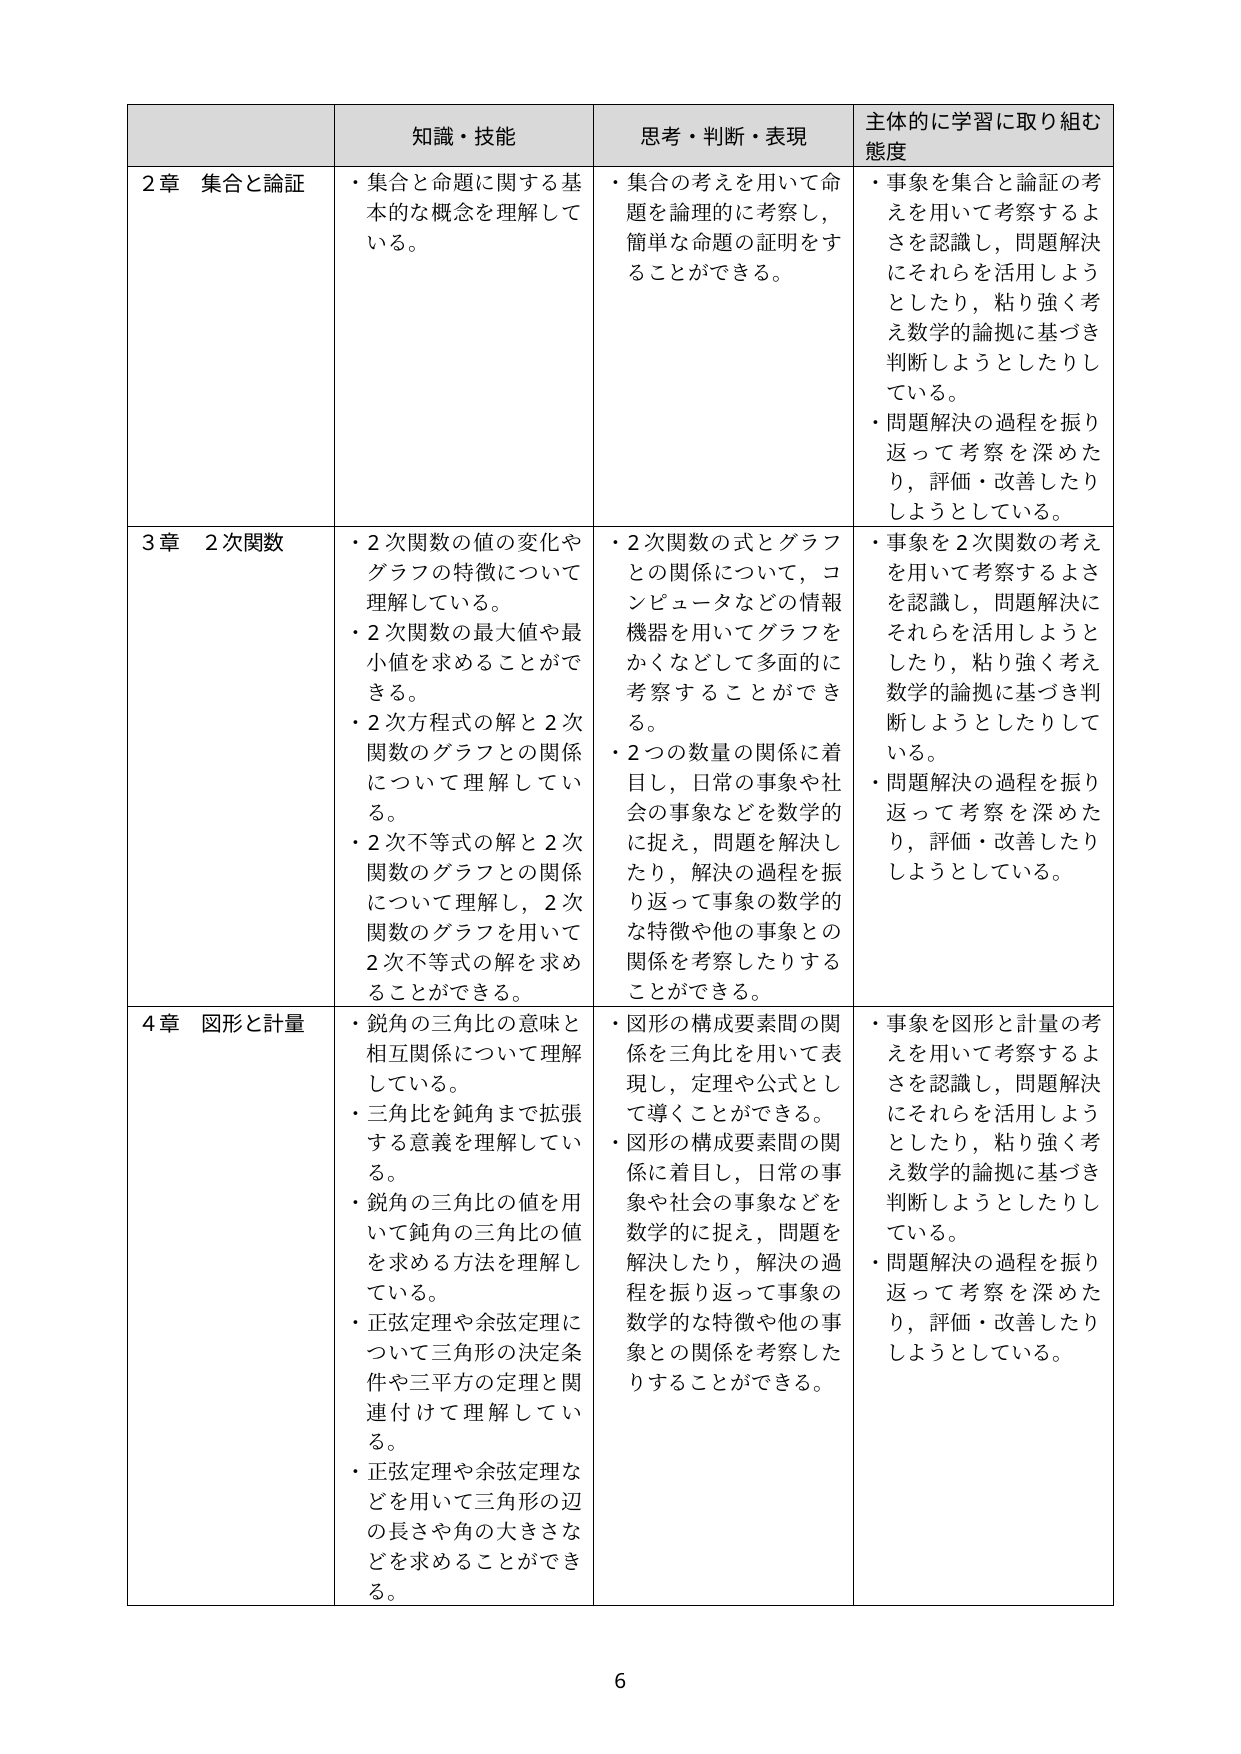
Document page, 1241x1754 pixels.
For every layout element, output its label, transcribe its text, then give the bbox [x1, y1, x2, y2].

table_header 知識・技能 [335, 105, 593, 166]
table_cell ・事象を図形と計量の考えを用いて考察するよさを認識し，問題解決にそれらを活用しようとしたり，粘り強く考え数学的論拠に基づき判断しようとしたりしている。 ・問題解決の過程を振り返って考察を深めたり，評価・改善したりしようとしている。 [854, 1007, 1113, 1605]
table_cell ・2次関数の値の変化やグラフの特徴について理解している。 ・2次関数の最大値や最小値を求めることができる。 ・2次方程式の解と2次関数のグラフとの関係について理解している。 ・2次不等式の解と2次関数のグラフとの関係について理解し，2次関数のグラフを用いて2次不等式の解を求めることができる。 [335, 527, 593, 1006]
table_cell ４章 図形と計量 [128, 1007, 334, 1605]
table_header 思考・判断・表現 [594, 105, 853, 166]
table_cell ・図形の構成要素間の関係を三角比を用いて表現し，定理や公式として導くことができる。 ・図形の構成要素間の関係に着目し，日常の事象や社会の事象などを数学的に捉え，問題を解決したり，解決の過程を振り返って事象の数学的な特徴や他の事象との関係を考察したりすることができる。 [594, 1007, 853, 1605]
table_cell ・事象を2次関数の考えを用いて考察するよさを認識し，問題解決にそれらを活用しようとしたり，粘り強く考え数学的論拠に基づき判断しようとしたりしている。 ・問題解決の過程を振り返って考察を深めたり，評価・改善したりしようとしている。 [854, 527, 1113, 1006]
table_cell ・集合の考えを用いて命題を論理的に考察し，簡単な命題の証明をすることができる。 [594, 167, 853, 526]
table_cell ・集合と命題に関する基本的な概念を理解している。 [335, 167, 593, 526]
table_cell ２章 集合と論証 [128, 167, 334, 526]
table_header 主体的に学習に取り組む態度 [854, 105, 1113, 166]
table_cell ・事象を集合と論証の考えを用いて考察するよさを認識し，問題解決にそれらを活用しようとしたり，粘り強く考え数学的論拠に基づき判断しようとしたりしている。 ・問題解決の過程を振り返って考察を深めたり，評価・改善したりしようとしている。 [854, 167, 1113, 526]
table_header [128, 105, 334, 166]
table_cell ３章 ２次関数 [128, 527, 334, 1006]
table_cell ・2次関数の式とグラフとの関係について，コンピュータなどの情報機器を用いてグラフをかくなどして多面的に考察することができる。 ・2つの数量の関係に着目し，日常の事象や社会の事象などを数学的に捉え，問題を解決したり，解決の過程を振り返って事象の数学的な特徴や他の事象との関係を考察したりすることができる。 [594, 527, 853, 1006]
table_cell ・鋭角の三角比の意味と相互関係について理解している。 ・三角比を鈍角まで拡張する意義を理解している。 ・鋭角の三角比の値を用いて鈍角の三角比の値を求める方法を理解している。 ・正弦定理や余弦定理について三角形の決定条件や三平方の定理と関連付けて理解している。 ・正弦定理や余弦定理などを用いて三角形の辺の長さや角の大きさなどを求めることができる。 [335, 1007, 593, 1605]
